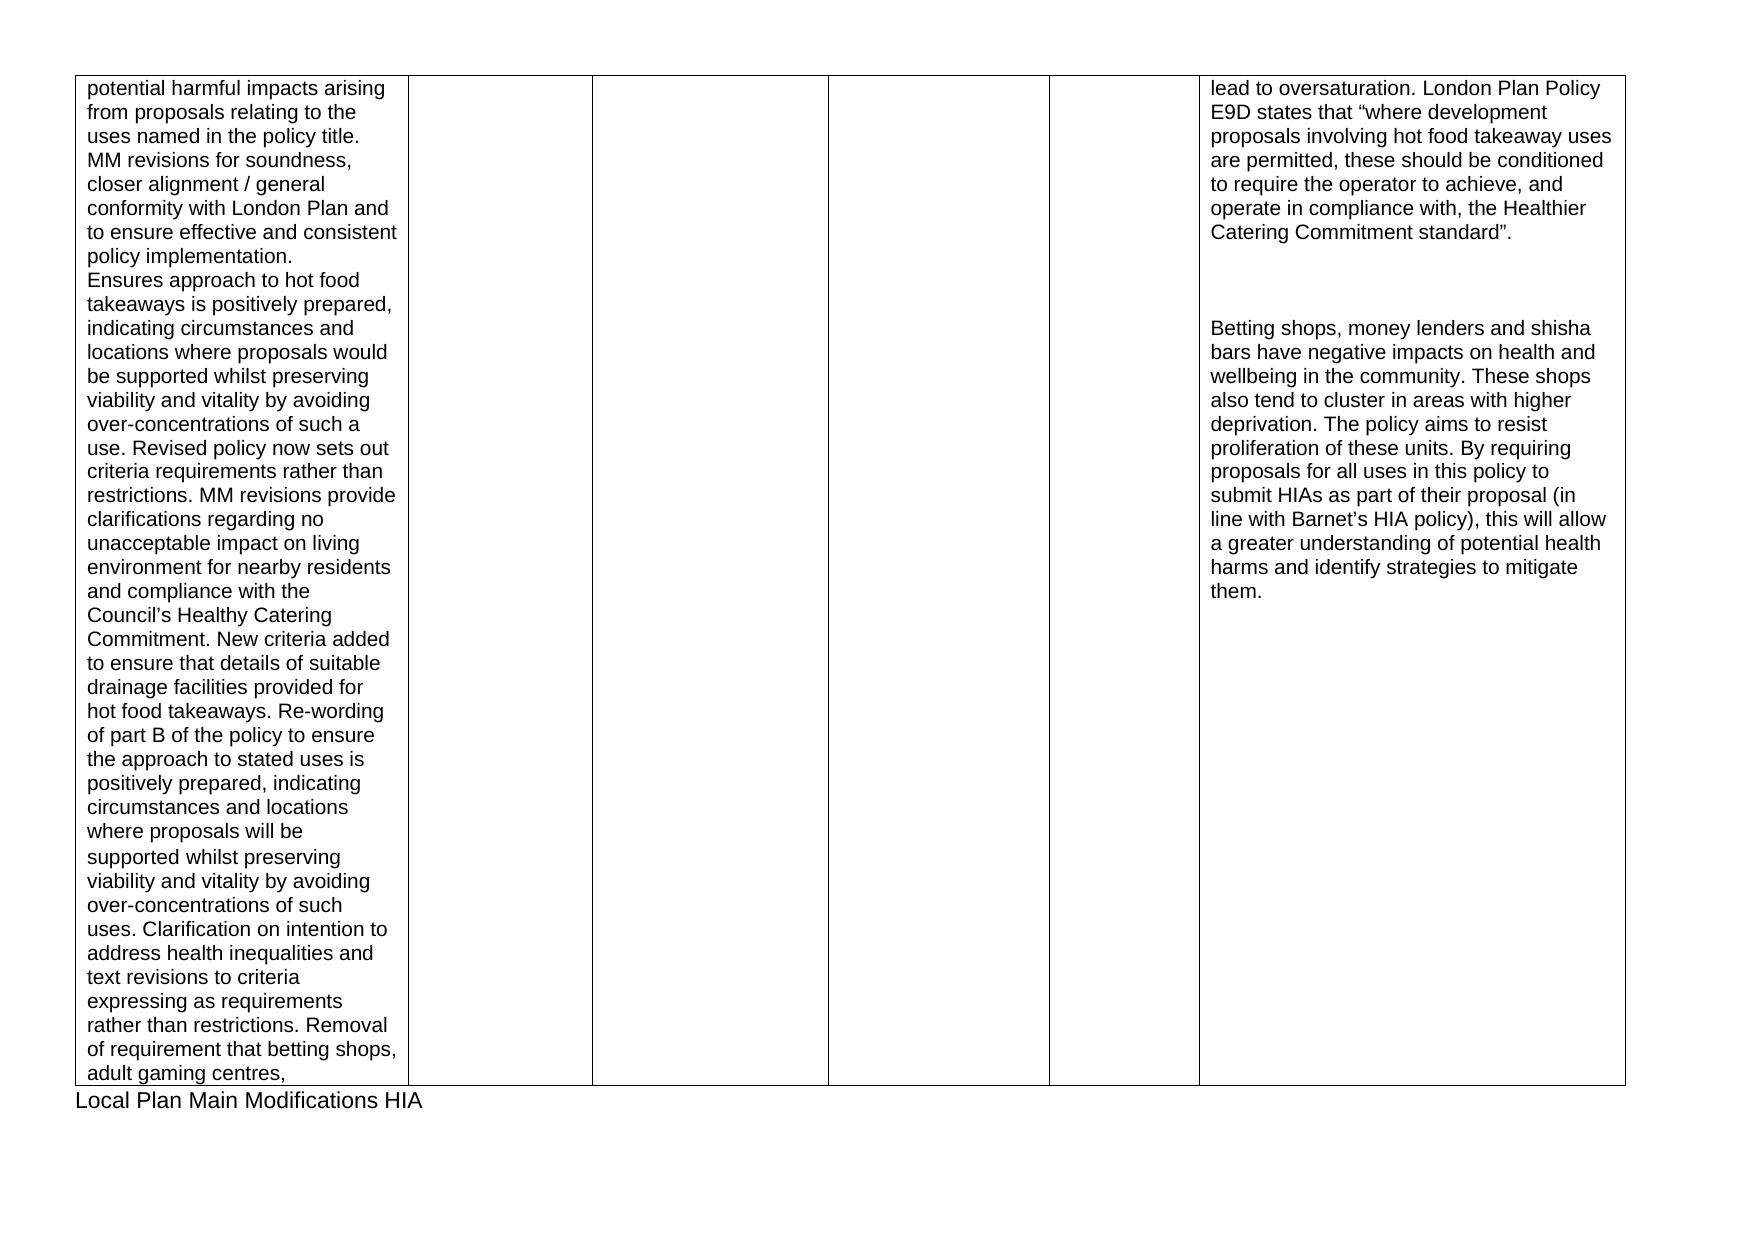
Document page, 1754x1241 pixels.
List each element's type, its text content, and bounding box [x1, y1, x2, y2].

table_cell 0 [593, 76, 828, 1085]
table_cell + [1050, 76, 1199, 1085]
table_cell + [409, 76, 592, 1085]
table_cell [76, 76, 408, 1085]
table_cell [1200, 76, 1625, 1085]
table_cell 0 [829, 76, 1049, 1085]
